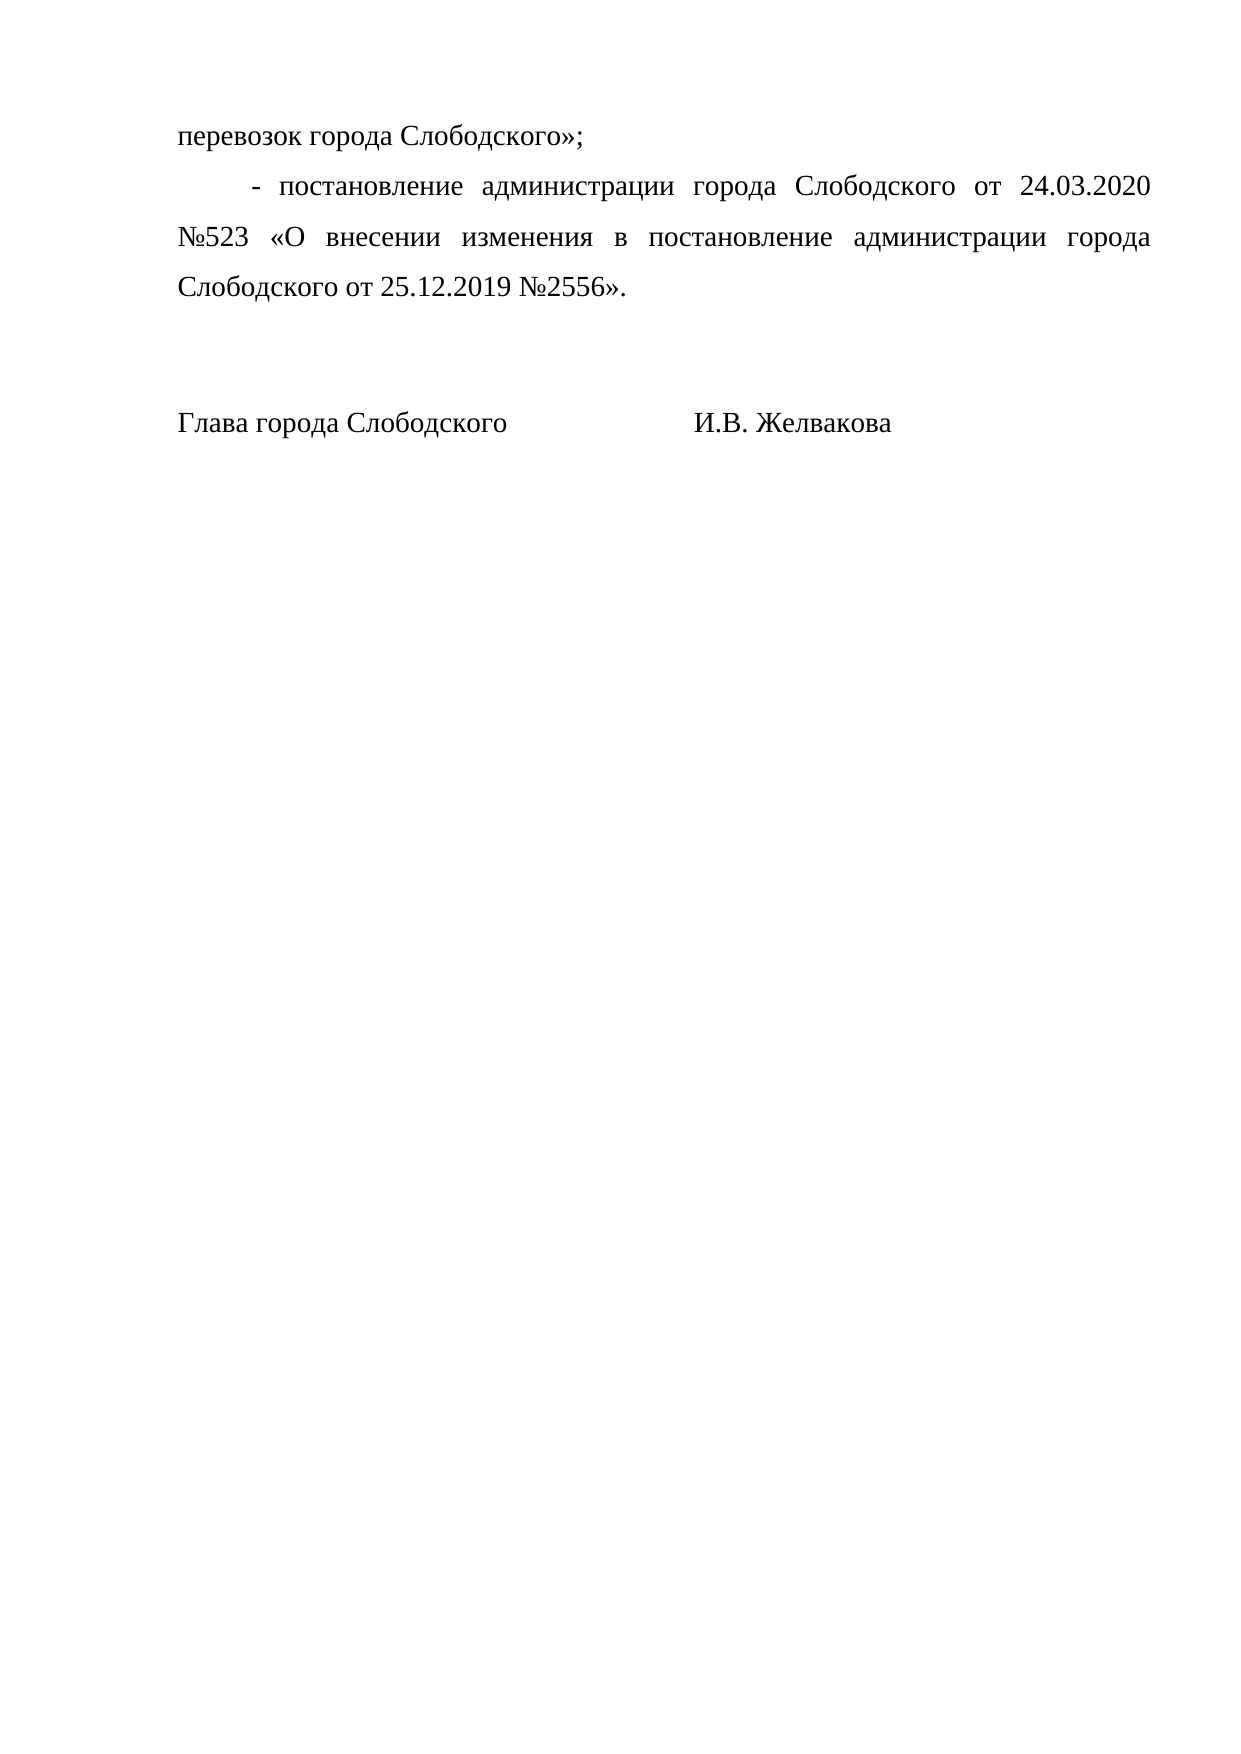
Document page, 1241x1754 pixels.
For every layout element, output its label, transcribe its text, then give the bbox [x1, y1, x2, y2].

text Глава города Слободского И.В. Желвакова [177, 406, 1152, 439]
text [177, 118, 1152, 152]
text - постановление администрации города Слободского от 24.03.2020 №523 «О внесении изменения в постановление администрации города Слободского от 25.12.2019 №2556». [177, 168, 1152, 303]
